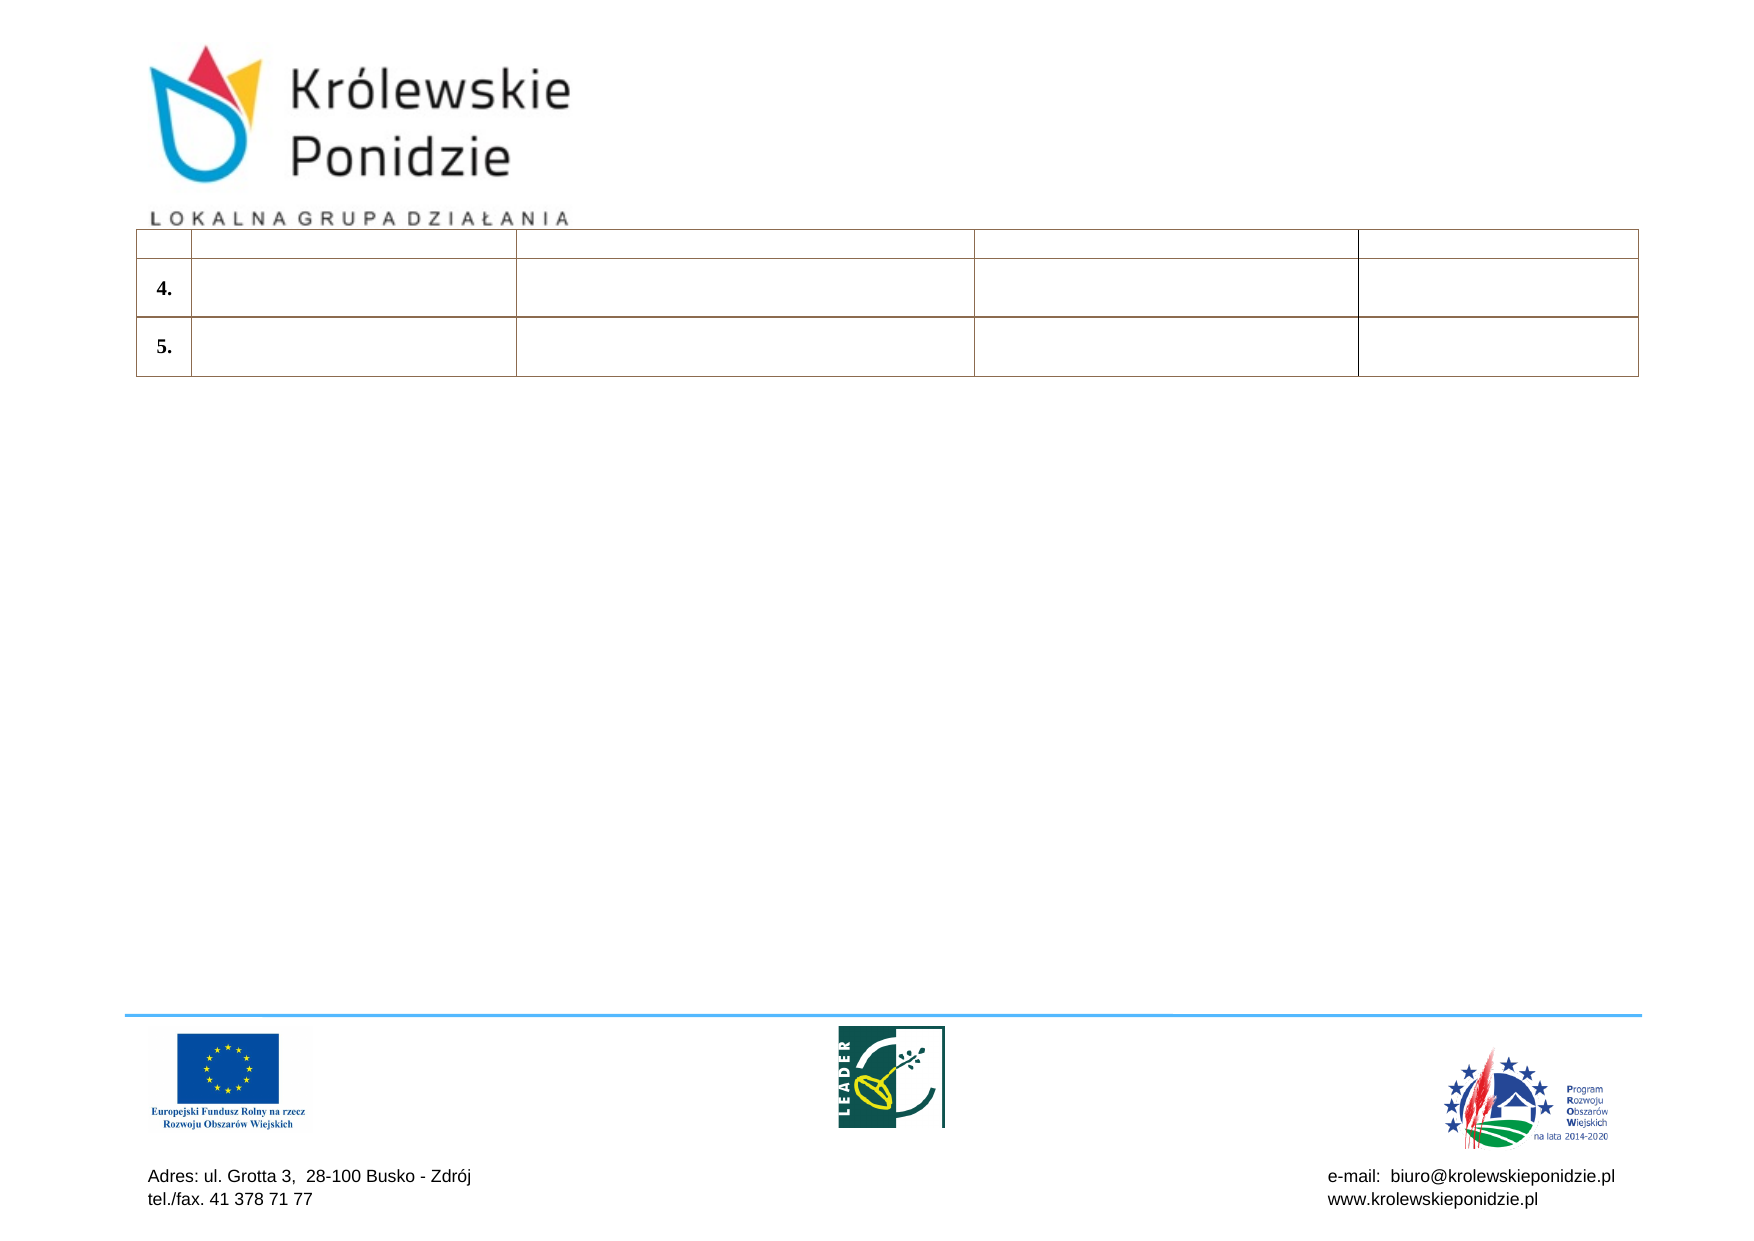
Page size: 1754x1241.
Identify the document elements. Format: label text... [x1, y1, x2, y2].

table_cell [975, 230, 1358, 257]
table_cell [192, 318, 516, 376]
table_cell [1359, 318, 1638, 376]
table_cell [975, 259, 1358, 316]
picture [1443, 1046, 1608, 1150]
table_cell 3. [137, 230, 191, 257]
table_cell [192, 230, 516, 257]
table_cell [975, 318, 1358, 376]
table_cell [517, 230, 974, 257]
table_cell [1359, 259, 1638, 316]
table_cell [1359, 230, 1638, 257]
table_cell 4. [137, 259, 191, 316]
table_cell 5. [137, 318, 191, 376]
table_cell [517, 259, 974, 316]
picture [838, 1026, 945, 1127]
table_cell [517, 318, 974, 376]
table_cell [192, 259, 516, 316]
picture [147, 42, 573, 229]
